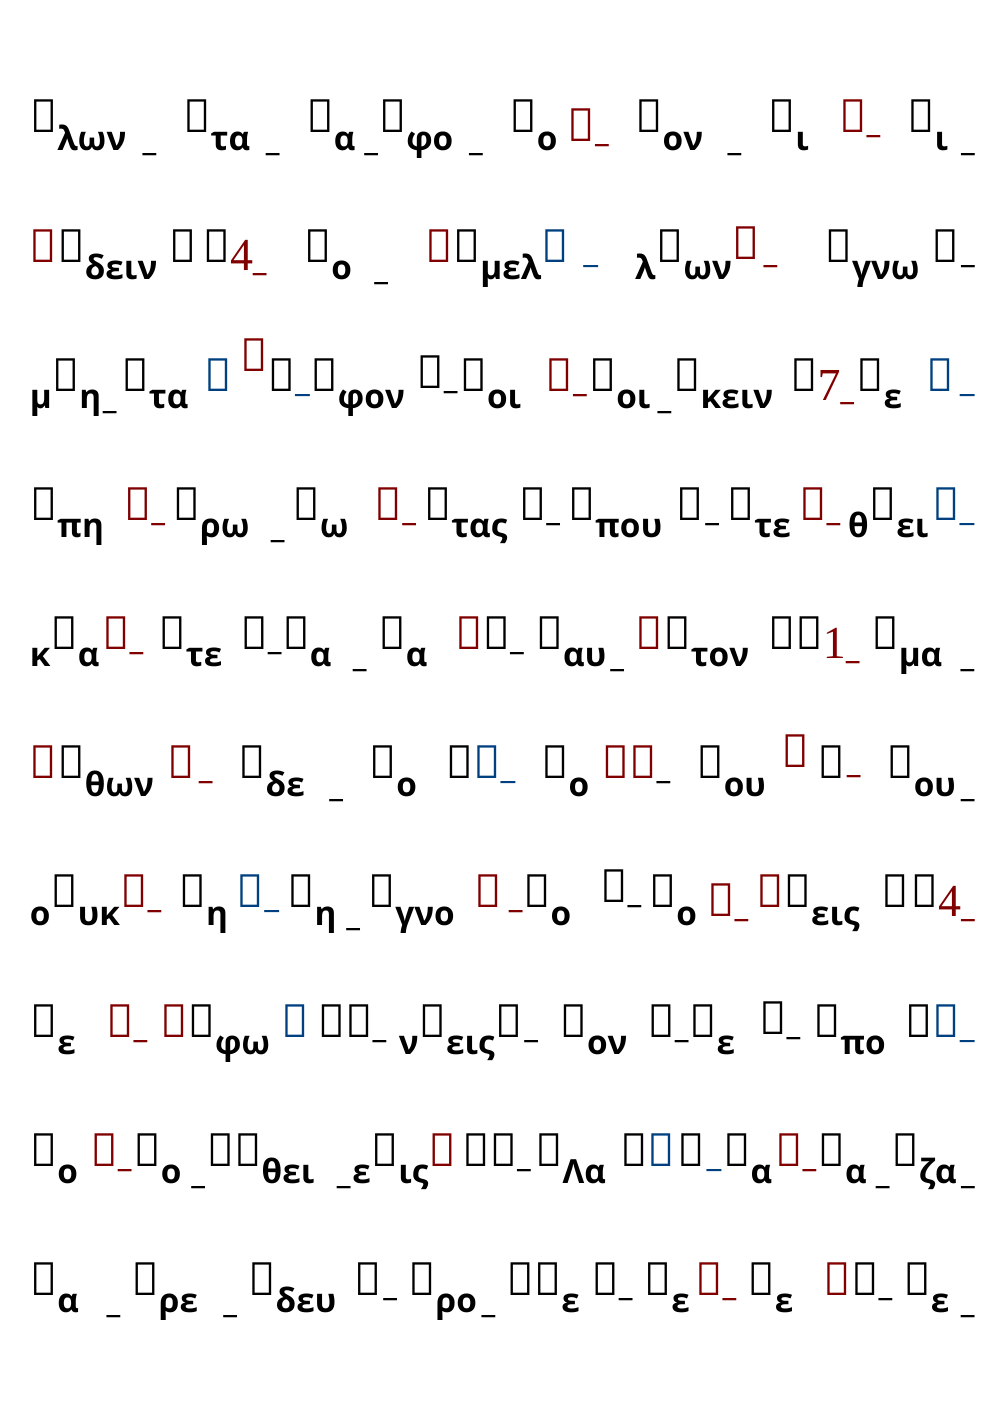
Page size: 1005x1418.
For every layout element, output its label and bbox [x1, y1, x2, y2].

text [29, 29, 974, 1321]
